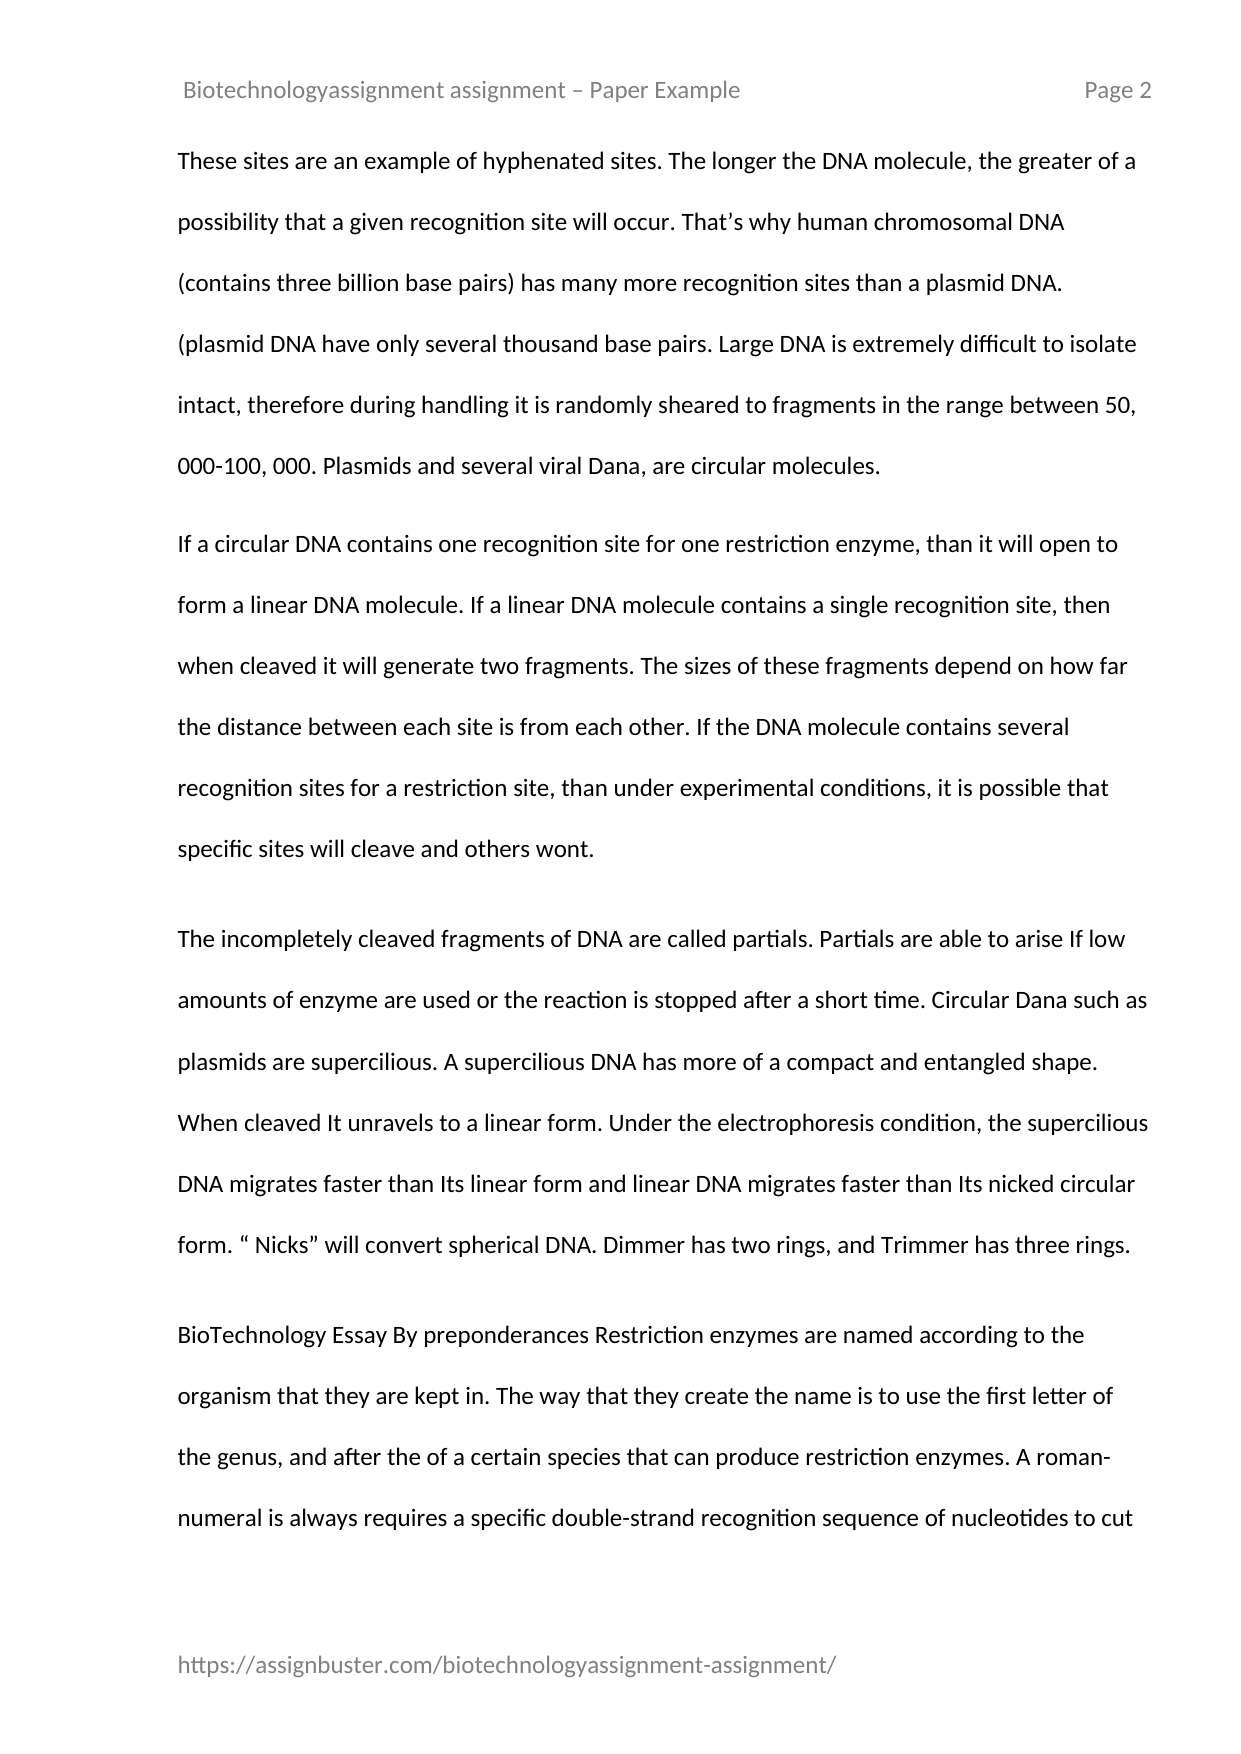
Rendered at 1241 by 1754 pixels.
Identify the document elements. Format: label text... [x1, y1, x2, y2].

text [177, 1319, 1152, 1533]
text The incompletely cleaved fragments of DNA are called partials. Partials are able to arise If low amounts of enzyme are used or the reaction is stopped after a short time. Circular Dana such as plasmids are supercilious. A supercilious DNA has more of a compact and entangled shape. When cleaved It unravels to a linear form. Under the electrophoresis condition, the supercilious DNA migrates faster than Its linear form and linear DNA migrates faster than Its nicked circular form. “ Nicks” will convert spherical DNA. Dimmer has two rings, and Trimmer has three rings. [177, 924, 1152, 1259]
text These sites are an example of hyphenated sites. The longer the DNA molecule, the greater of a possibility that a given recognition site will occur. That’s why human chromosomal DNA (contains three billion base pairs) has many more recognition sites than a plasmid DNA. (plasmid DNA have only several thousand base pairs. Large DNA is extremely difficult to isolate intact, therefore during handling it is randomly sheared to fragments in the range between 50, 000-100, 000. Plasmids and several viral Dana, are circular molecules. [177, 145, 1152, 481]
text If a circular DNA contains one recognition site for one restriction enzyme, than it will open to form a linear DNA molecule. If a linear DNA molecule contains a single recognition site, then when cleaved it will generate two fragments. The sizes of these fragments depend on how far the distance between each site is from each other. If the DNA molecule contains several recognition sites for a restriction site, than under experimental conditions, it is possible that specific sites will cleave and others wont. [177, 528, 1152, 864]
